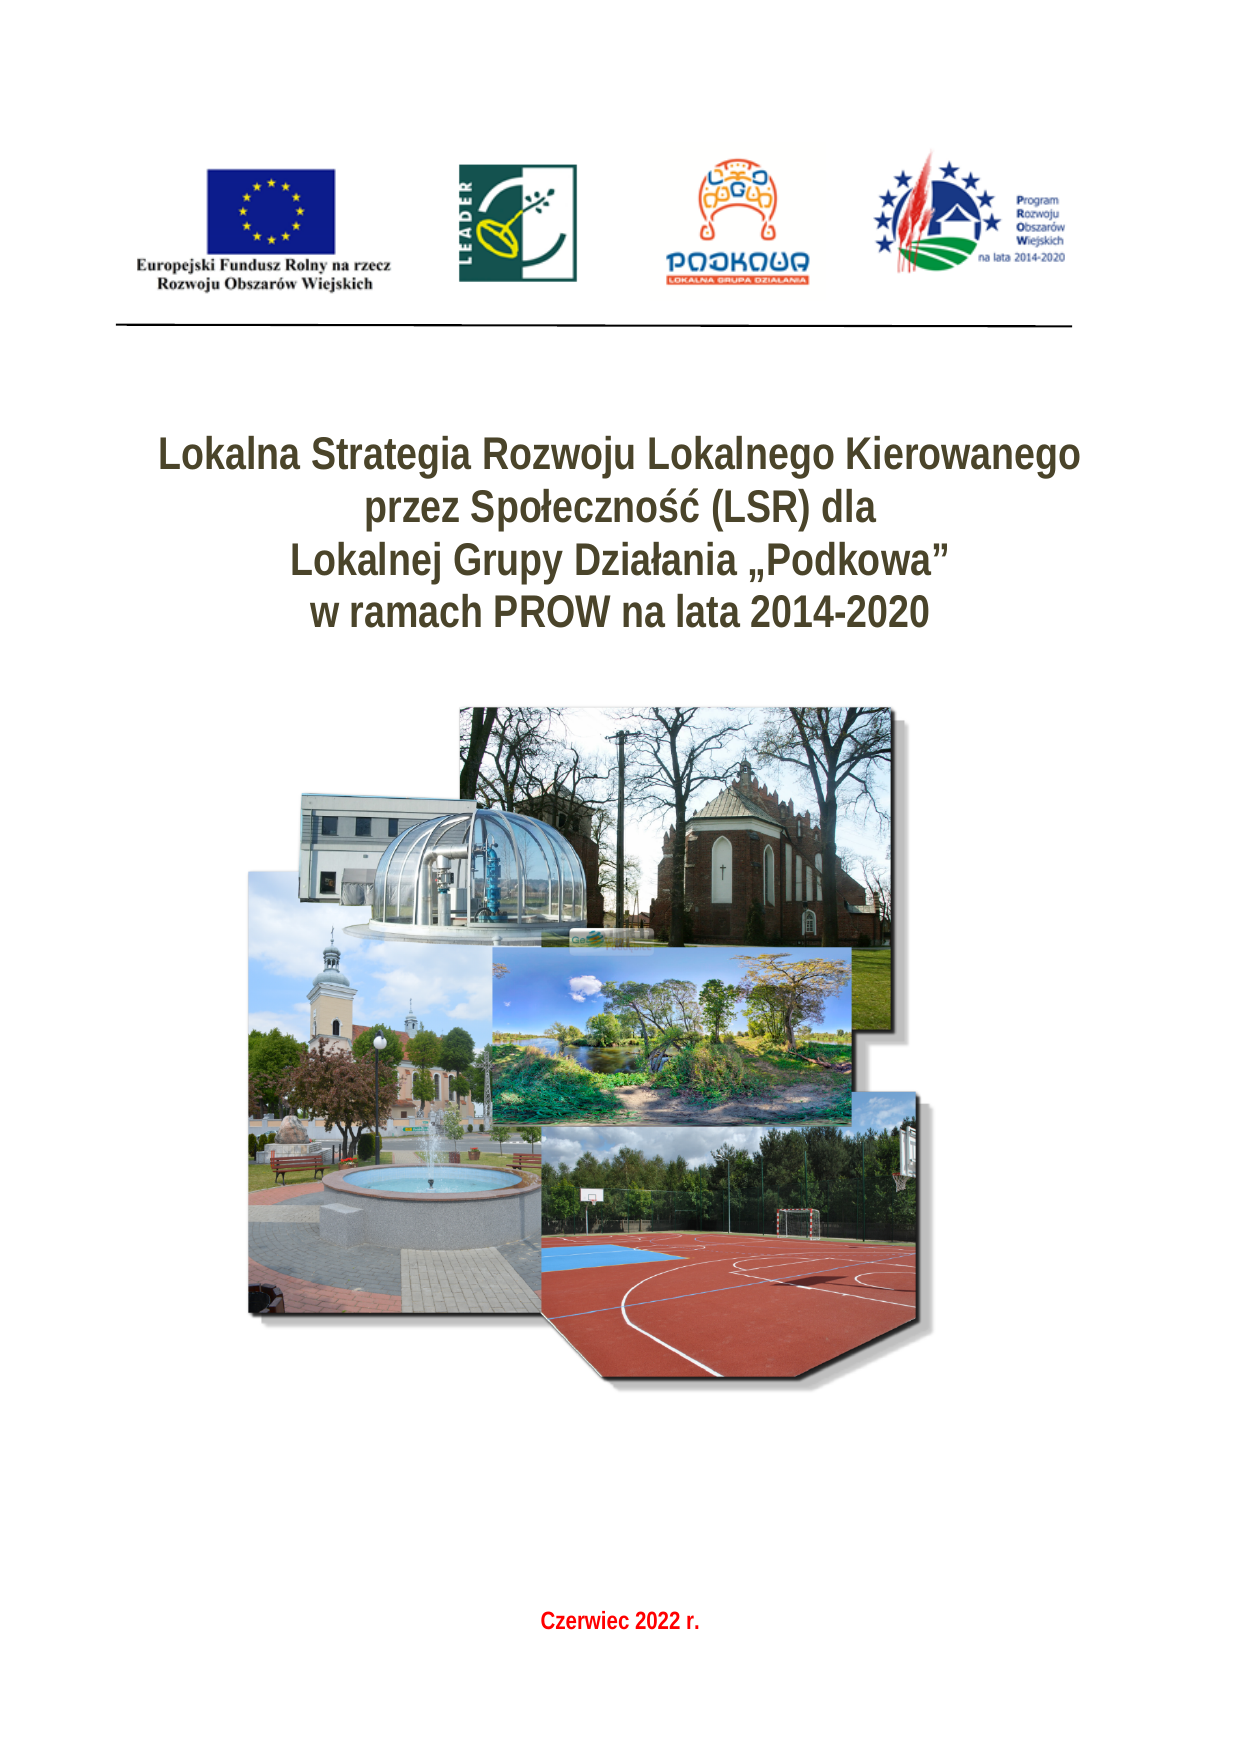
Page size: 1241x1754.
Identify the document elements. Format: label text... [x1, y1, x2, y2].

text Lokalna Strategia Rozwoju Lokalnego Kierowanego przez Społeczność (LSR) dla [118, 427, 1122, 532]
text Lokalnej Grupy Działania „Podkowa” [118, 532, 1122, 585]
picture [137, 142, 1082, 312]
text Czerwiec 2022 r. [118, 1606, 1122, 1635]
text w ramach PROW na lata 2014-2020 [118, 585, 1122, 637]
picture [244, 703, 923, 1384]
